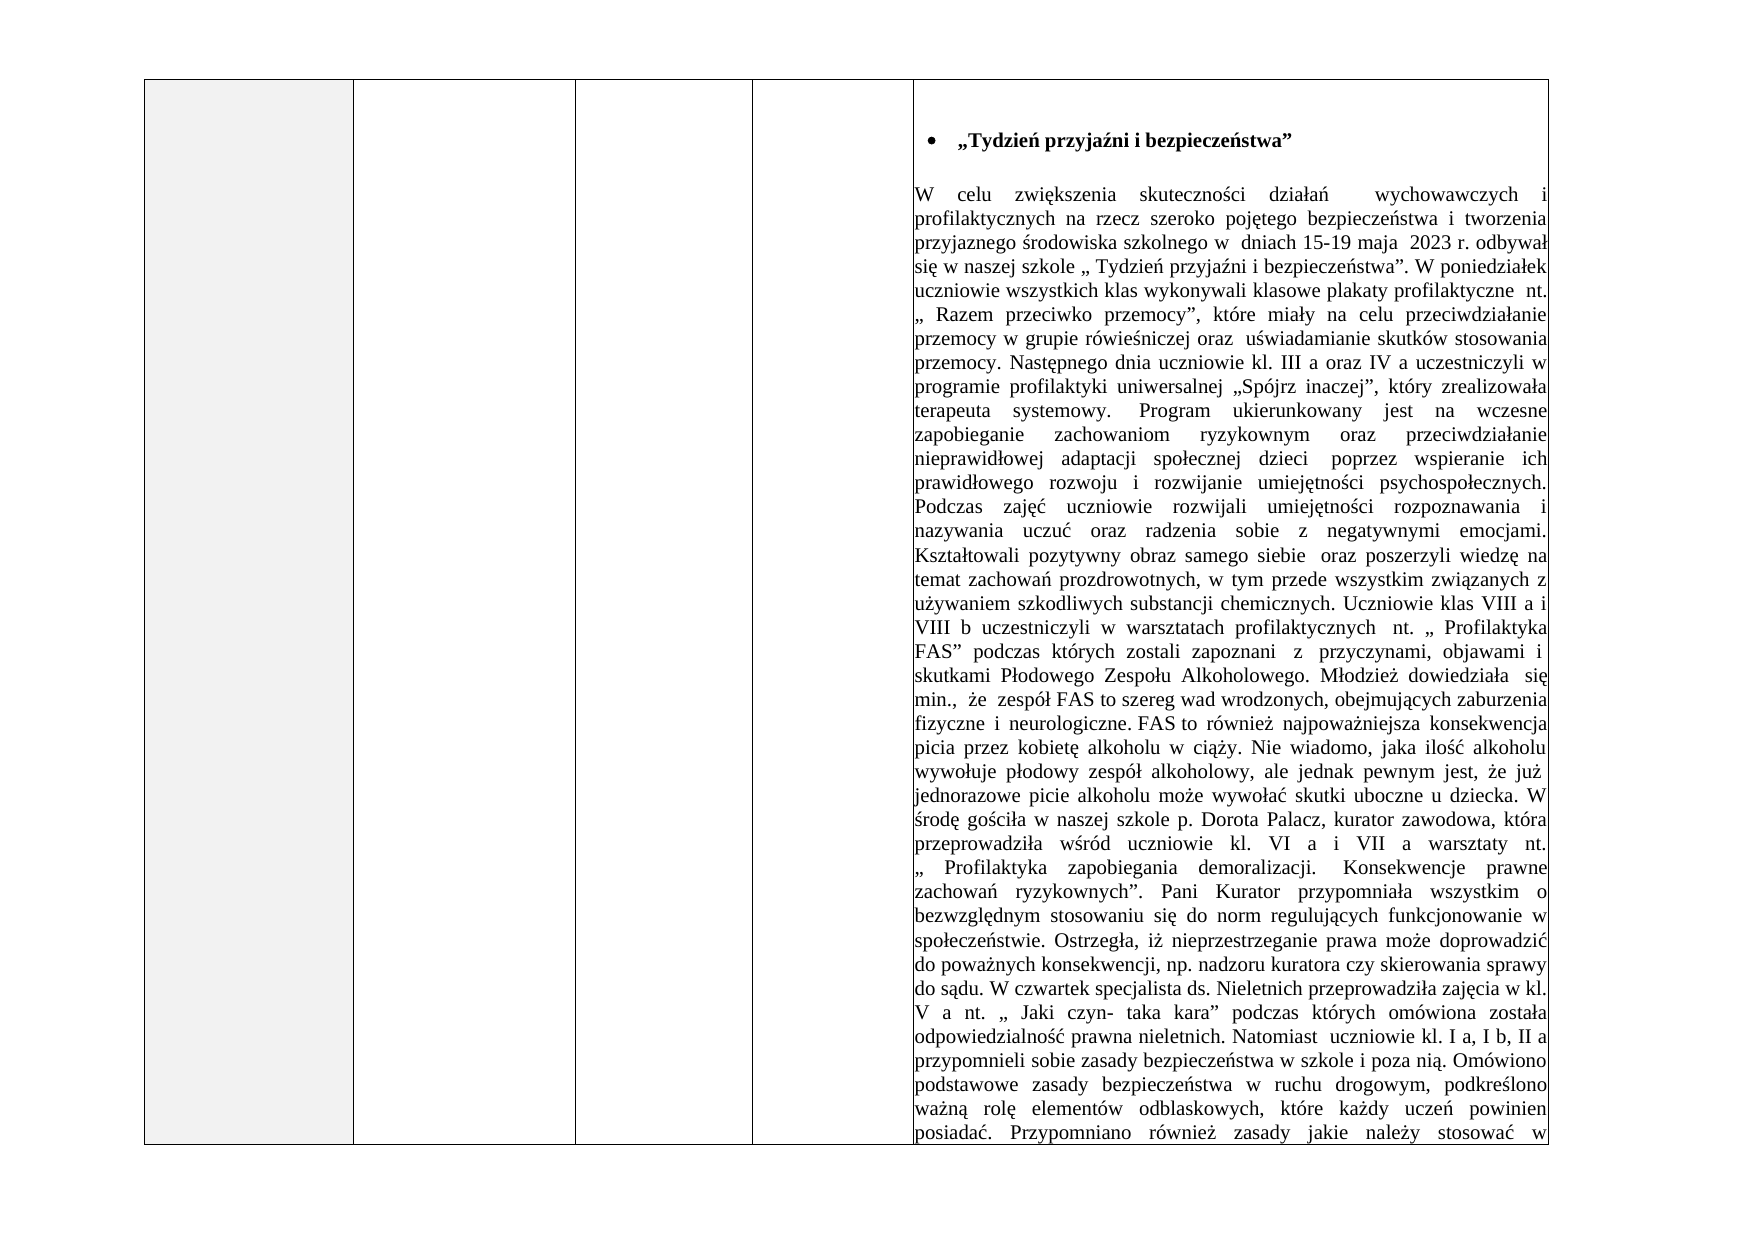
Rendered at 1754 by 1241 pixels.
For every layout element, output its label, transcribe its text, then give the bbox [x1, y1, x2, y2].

table_cell 5 [753, 80, 913, 1144]
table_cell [914, 80, 1548, 1144]
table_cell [354, 80, 575, 1144]
table_cell [145, 80, 353, 1144]
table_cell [576, 80, 752, 1144]
